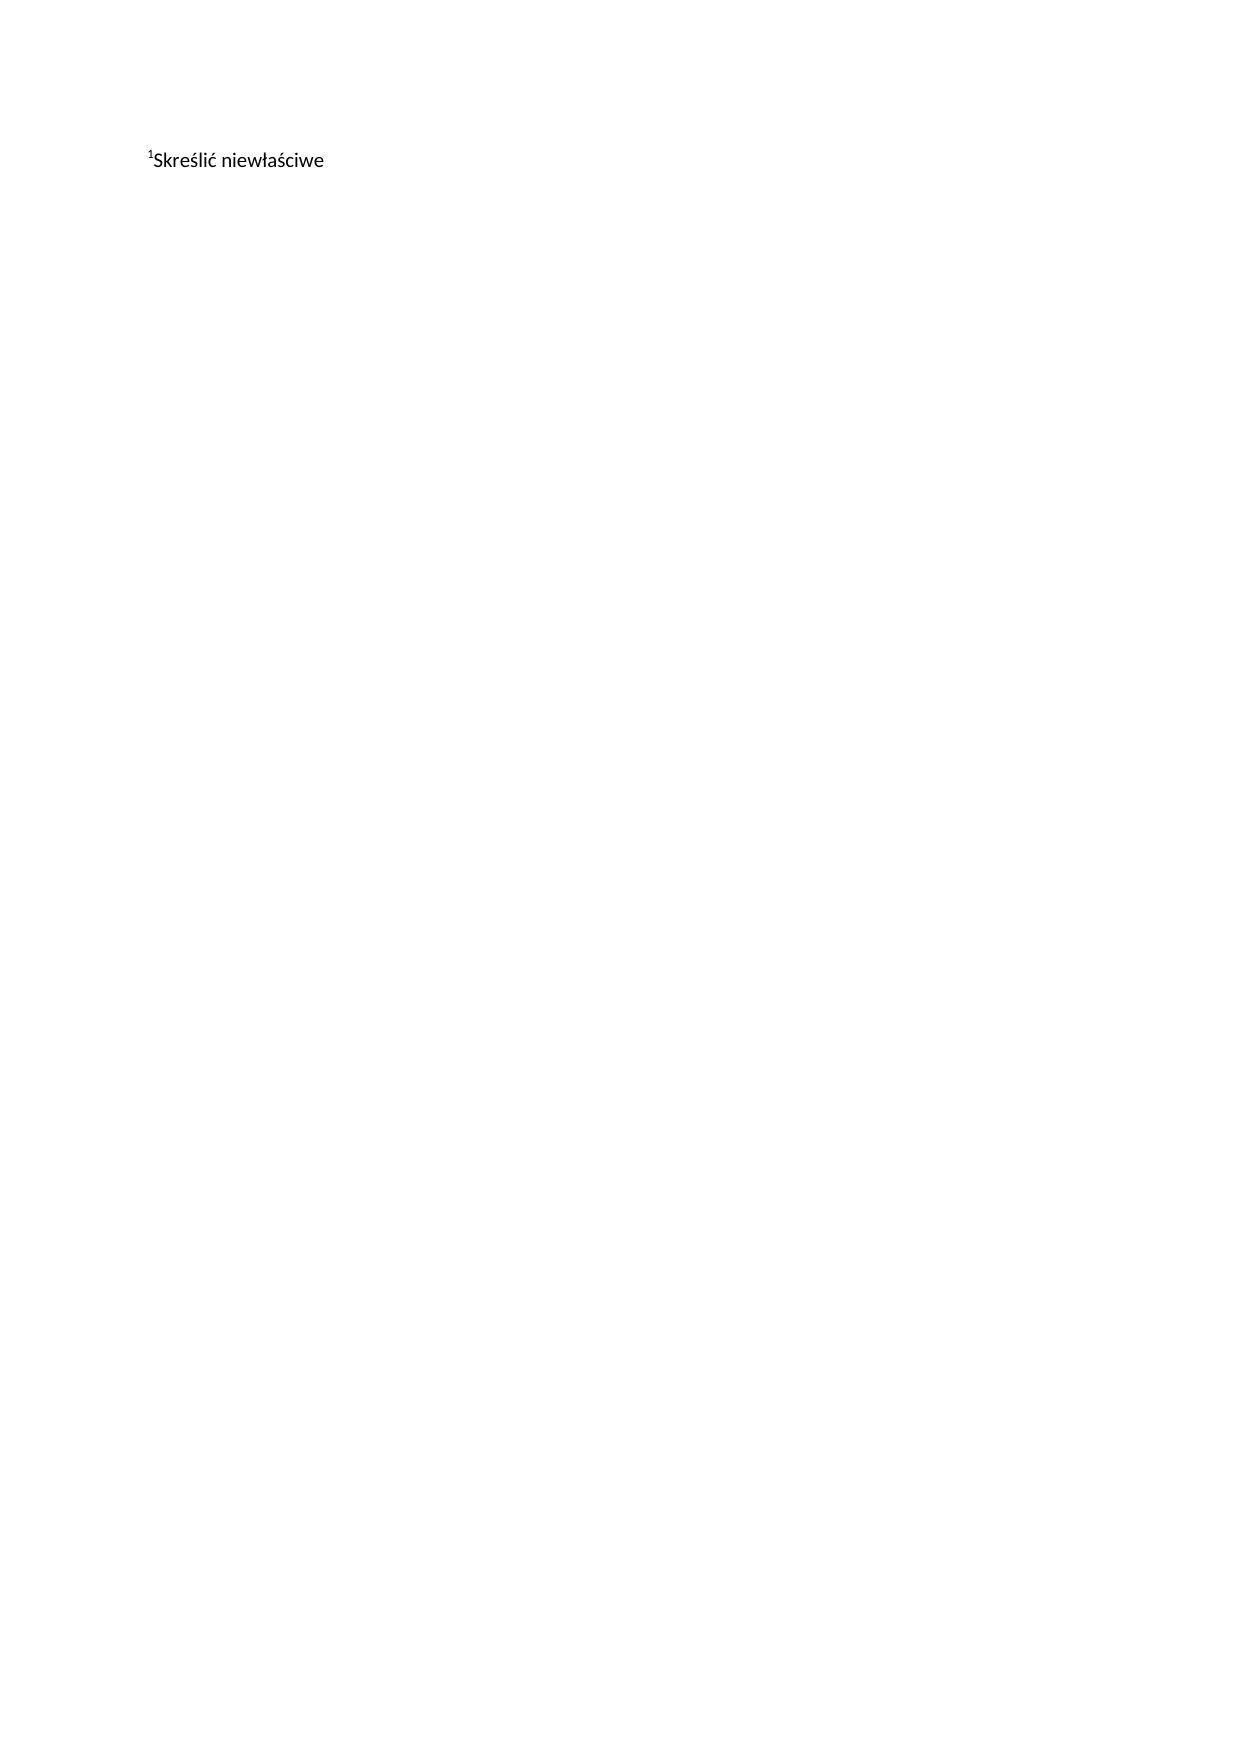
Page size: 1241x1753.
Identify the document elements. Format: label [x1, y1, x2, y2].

text [147, 146, 995, 172]
